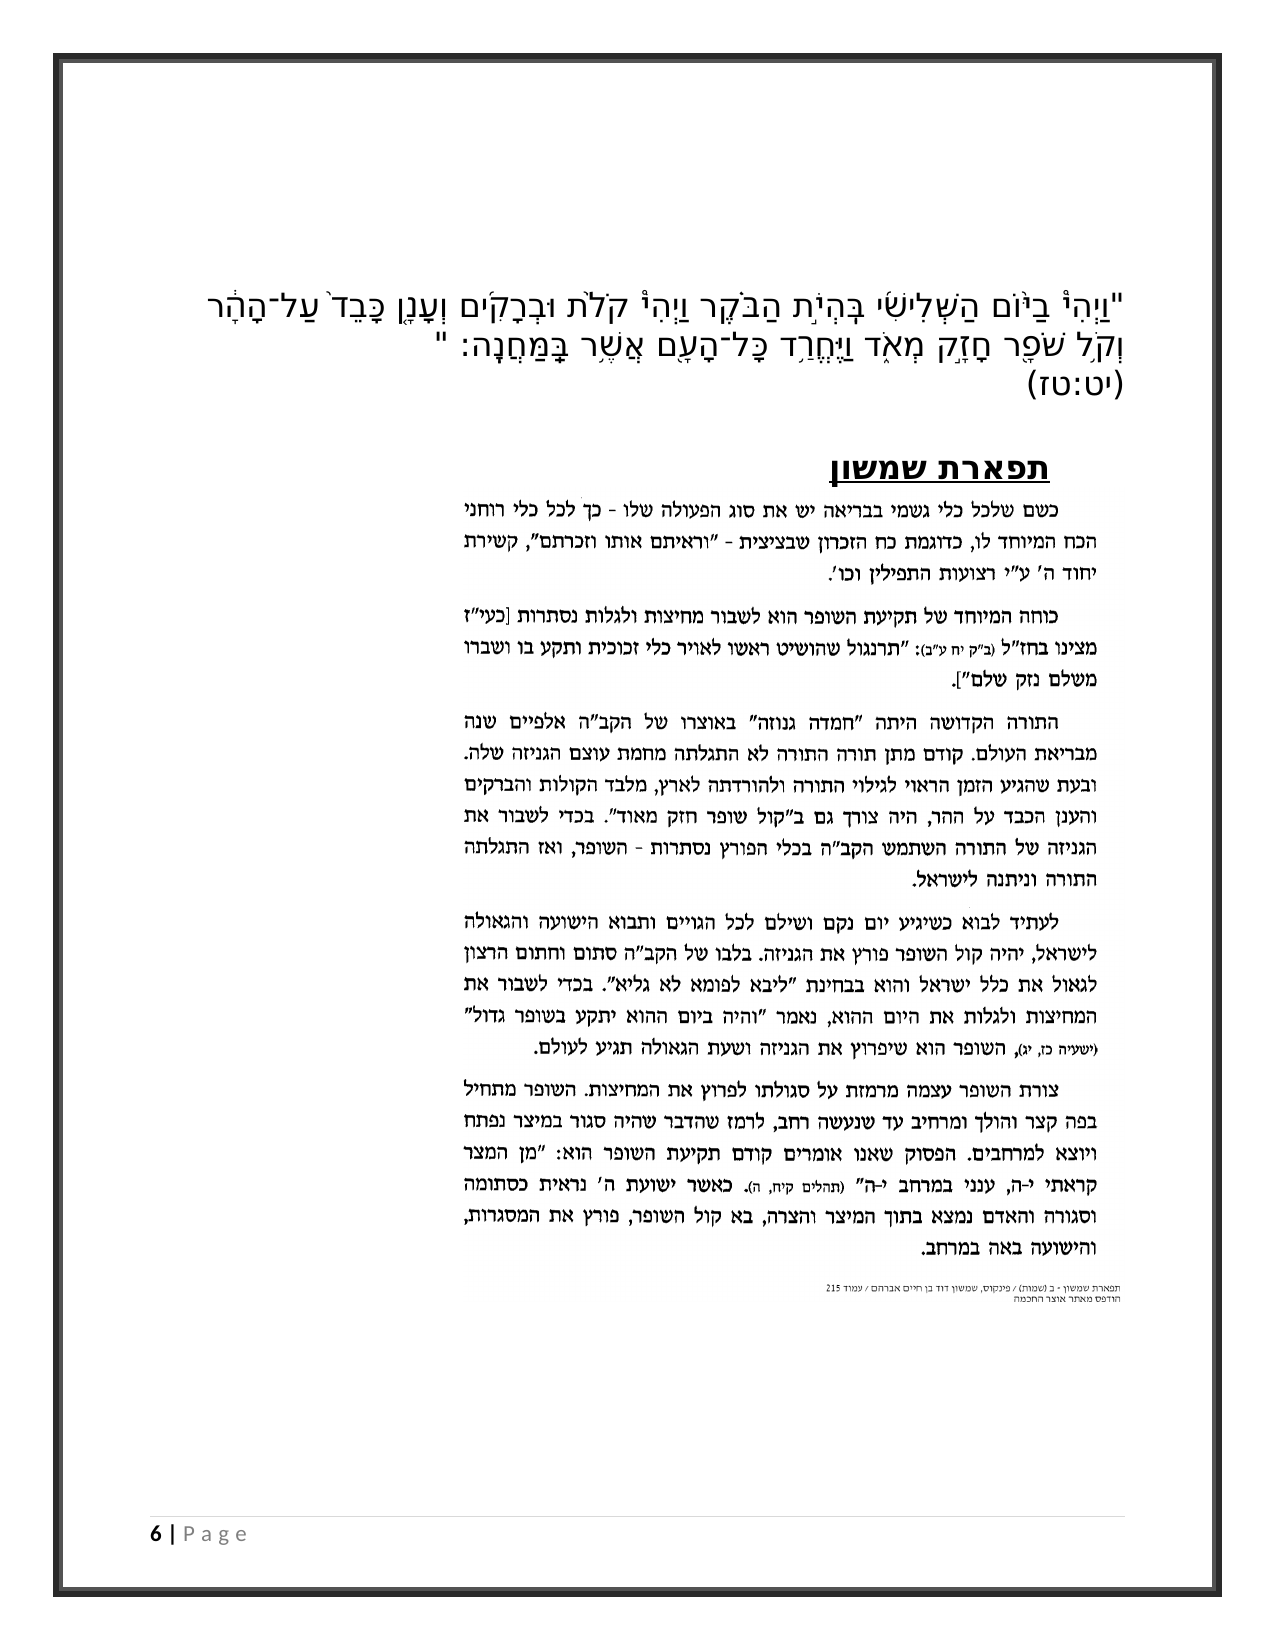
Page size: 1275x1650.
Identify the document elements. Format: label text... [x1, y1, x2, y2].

text (יט:טז) [150, 364, 1125, 403]
text תפארת שמשון [150, 448, 1125, 487]
picture [463, 487, 1125, 1302]
text "וַיְהִי֩ בַיּ֨וֹם הַשְּׁלִישִׁ֜י בִּֽהְיֹ֣ת הַבֹּ֗קֶר וַיְהִי֩ קֹלֹ֨ת וּבְרָקִ֜ים וְעָנָ֤ן כָּבֵד֙ עַל־הָהָ֔ר וְקֹ֥ל שֹׁפָ֖ר חָזָ֣ק מְאֹ֑ד וַיֶּחֱרַ֥ד כָּל־הָעָ֖ם אֲשֶׁ֥ר בַּֽמַּחֲנֶֽה: " [150, 286, 1125, 364]
